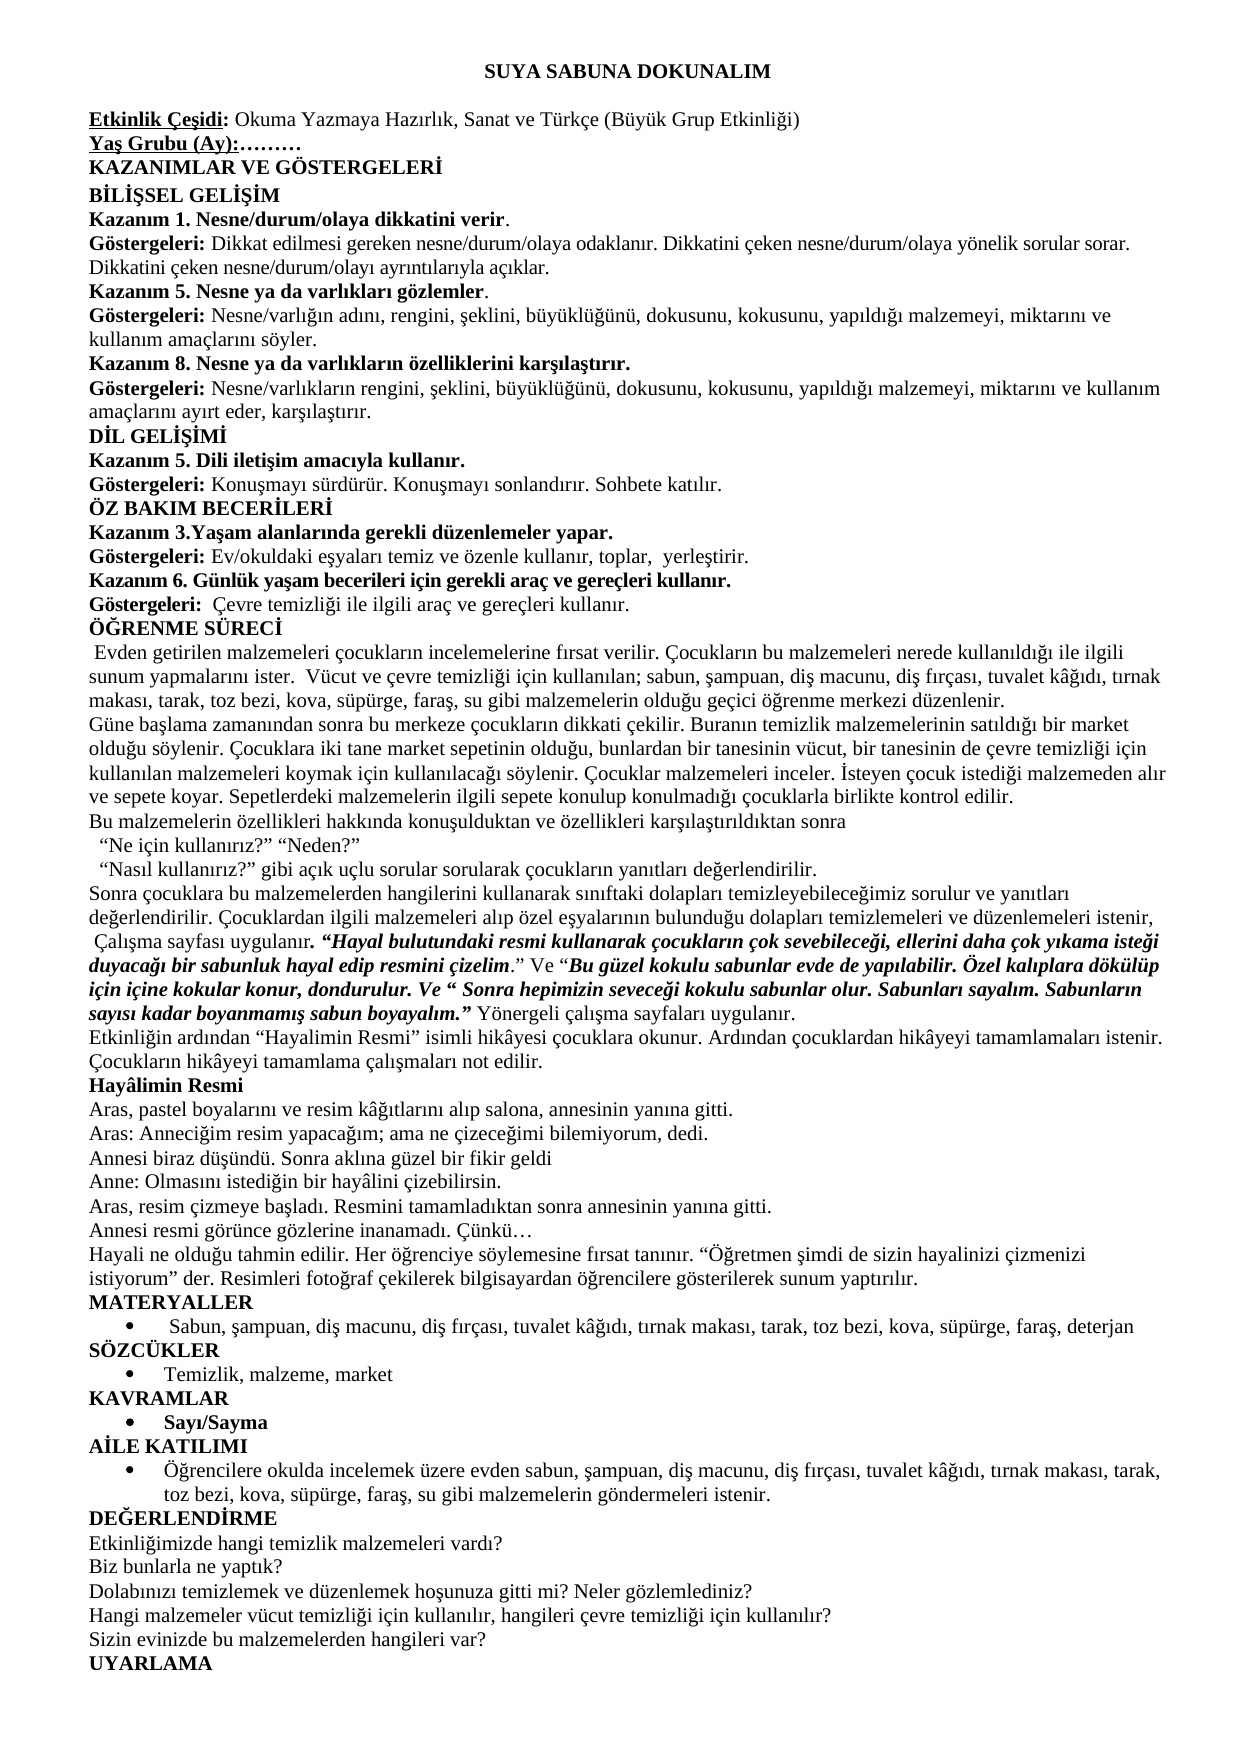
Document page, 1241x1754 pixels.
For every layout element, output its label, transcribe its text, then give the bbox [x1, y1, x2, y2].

text Göstergeleri: Konuşmayı sürdürür. Konuşmayı sonlandırır. Sohbete katılır. [89, 472, 1167, 496]
text Çalışma sayfası uygulanır. “Hayal bulutundaki resmi kullanarak çocukların çok sevebileceği, ellerini daha çok yıkama isteği duyacağı bir sabunluk hayal edip resmini çizelim.” Ve “Bu güzel kokulu sabunlar evde de yapılabilir. Özel kalıplara dökülüp için içine kokular konur, dondurulur. Ve “ Sonra hepimizin seveceği kokulu sabunlar olur. Sabunları sayalım. Sabunların sayısı kadar boyanmamış sabun boyayalım.” Yönergeli çalışma sayfaları uygulanır. [89, 929, 1167, 1025]
text Hayali ne olduğu tahmin edilir. Her öğrenciye söylemesine fırsat tanınır. “Öğretmen şimdi de sizin hayalinizi çizmenizi istiyorum” der. Resimleri fotoğraf çekilerek bilgisayardan öğrencilere gösterilerek sunum yaptırılır. [89, 1242, 1167, 1290]
text Kazanım 3.Yaşam alanlarında gerekli düzenlemeler yapar. [89, 520, 1167, 544]
text SÖZCÜKLER [89, 1338, 1167, 1362]
list Sabun, şampuan, diş macunu, diş fırçası, tuvalet kâğıdı, tırnak makası, tarak, toz bezi, kova, süpürge, faraş, deterjan [126, 1314, 1167, 1338]
text Güne başlama zamanından sonra bu merkeze çocukların dikkati çekilir. Buranın temizlik malzemelerinin satıldığı bir market olduğu söylenir. Çocuklara iki tane market sepetinin olduğu, bunlardan bir tanesinin vücut, bir tanesinin de çevre temizliği için kullanılan malzemeleri koymak için kullanılacağı söylenir. Çocuklar malzemeleri inceler. İsteyen çocuk istediği malzemeden alır ve sepete koyar. Sepetlerdeki malzemelerin ilgili sepete konulup konulmadığı çocuklarla birlikte kontrol edilir. [89, 712, 1167, 808]
text “Nasıl kullanırız?” gibi açık uçlu sorular sorularak çocukların yanıtları değerlendirilir. [89, 857, 1167, 881]
text ÖĞRENME SÜRECİ [89, 616, 1167, 640]
text Göstergeleri: Nesne/varlığın adını, rengini, şeklini, büyüklüğünü, dokusunu, kokusunu, yapıldığı malzemeyi, miktarını ve kullanım amaçlarını söyler. [89, 303, 1167, 351]
text Evden getirilen malzemeleri çocukların incelemelerine fırsat verilir. Çocukların bu malzemeleri nerede kullanıldığı ile ilgili sunum yapmalarını ister. Vücut ve çevre temizliği için kullanılan; sabun, şampuan, diş macunu, diş fırçası, tuvalet kâğıdı, tırnak makası, tarak, toz bezi, kova, süpürge, faraş, su gibi malzemelerin olduğu geçici öğrenme merkezi düzenlenir. [89, 640, 1167, 712]
list Öğrencilere okulda incelemek üzere evden sabun, şampuan, diş macunu, diş fırçası, tuvalet kâğıdı, tırnak makası, tarak, toz bezi, kova, süpürge, faraş, su gibi malzemelerin göndermeleri istenir. [126, 1458, 1167, 1506]
text Annesi biraz düşündü. Sonra aklına güzel bir fikir geldi [89, 1145, 1167, 1169]
text DEĞERLENDİRME [89, 1506, 1167, 1530]
text Etkinlik Çeşidi: Okuma Yazmaya Hazırlık, Sanat ve Türkçe (Büyük Grup Etkinliği) [89, 107, 1167, 131]
text ÖZ BAKIM BECERİLERİ [89, 496, 1167, 520]
text Kazanım 8. Nesne ya da varlıkların özelliklerini karşılaştırır. [89, 351, 1167, 375]
text Aras: Anneciğim resim yapacağım; ama ne çizeceğimi bilemiyorum, dedi. [89, 1121, 1167, 1145]
text Hangi malzemeler vücut temizliği için kullanılır, hangileri çevre temizliği için kullanılır? [89, 1603, 1167, 1627]
text KAZANIMLAR VE GÖSTERGELERİ [89, 155, 1167, 179]
text Etkinliğin ardından “Hayalimin Resmi” isimli hikâyesi çocuklara okunur. Ardından çocuklardan hikâyeyi tamamlamaları istenir. Çocukların hikâyeyi tamamlama çalışmaları not edilir. [89, 1025, 1167, 1073]
text DİL GELİŞİMİ [89, 423, 1167, 448]
text Etkinliğimizde hangi temizlik malzemeleri vardı? [89, 1530, 1167, 1554]
text Bu malzemelerin özellikleri hakkında konuşulduktan ve özellikleri karşılaştırıldıktan sonra [89, 808, 1167, 833]
text Kazanım 6. Günlük yaşam becerileri için gerekli araç ve gereçleri kullanır. [89, 568, 1167, 592]
text Dolabınızı temizlemek ve düzenlemek hoşunuza gitti mi? Neler gözlemlediniz? [89, 1578, 1167, 1603]
text Anne: Olmasını istediğin bir hayâlini çizebilirsin. [89, 1169, 1167, 1193]
text Annesi resmi görünce gözlerine inanamadı. Çünkü… [89, 1218, 1167, 1242]
text Aras, resim çizmeye başladı. Resmini tamamladıktan sonra annesinin yanına gitti. [89, 1193, 1167, 1218]
text Biz bunlarla ne yaptık? [89, 1554, 1167, 1578]
list Sayı/Sayma [126, 1410, 1167, 1434]
text Sizin evinizde bu malzemelerden hangileri var? [89, 1627, 1167, 1651]
text Göstergeleri: Dikkat edilmesi gereken nesne/durum/olaya odaklanır. Dikkatini çeken nesne/durum/olaya yönelik sorular sorar. Dikkatini çeken nesne/durum/olayı ayrıntılarıyla açıklar. [89, 231, 1167, 279]
text KAVRAMLAR [89, 1386, 1167, 1410]
text UYARLAMA [89, 1651, 1167, 1675]
text Kazanım 5. Dili iletişim amacıyla kullanır. [89, 448, 1167, 472]
text Göstergeleri: Nesne/varlıkların rengini, şeklini, büyüklüğünü, dokusunu, kokusunu, yapıldığı malzemeyi, miktarını ve kullanım amaçlarını ayırt eder, karşılaştırır. [89, 375, 1167, 423]
text Sonra çocuklara bu malzemelerden hangilerini kullanarak sınıftaki dolapları temizleyebileceğimiz sorulur ve yanıtları değerlendirilir. Çocuklardan ilgili malzemeleri alıp özel eşyalarının bulunduğu dolapları temizlemeleri ve düzenlemeleri istenir, [89, 881, 1167, 929]
text “Ne için kullanırız?” “Neden?” [89, 833, 1167, 857]
text Göstergeleri: Çevre temizliği ile ilgili araç ve gereçleri kullanır. [89, 592, 1167, 616]
text BİLİŞSEL GELİŞİM [89, 183, 1167, 207]
text MATERYALLER [89, 1290, 1167, 1314]
text SUYA SABUNA DOKUNALIM [89, 59, 1167, 83]
text Aras, pastel boyalarını ve resim kâğıtlarını alıp salona, annesinin yanına gitti. [89, 1097, 1167, 1121]
list Temizlik, malzeme, market [126, 1362, 1167, 1386]
text Kazanım 1. Nesne/durum/olaya dikkatini verir. [89, 207, 1167, 231]
text AİLE KATILIMI [89, 1434, 1167, 1458]
text Yaş Grubu (Ay):……… [89, 131, 1167, 155]
text Göstergeleri: Ev/okuldaki eşyaları temiz ve özenle kullanır, toplar, yerleştirir. [89, 544, 1167, 568]
text Kazanım 5. Nesne ya da varlıkları gözlemler. [89, 279, 1167, 303]
text Hayâlimin Resmi [89, 1073, 1167, 1097]
